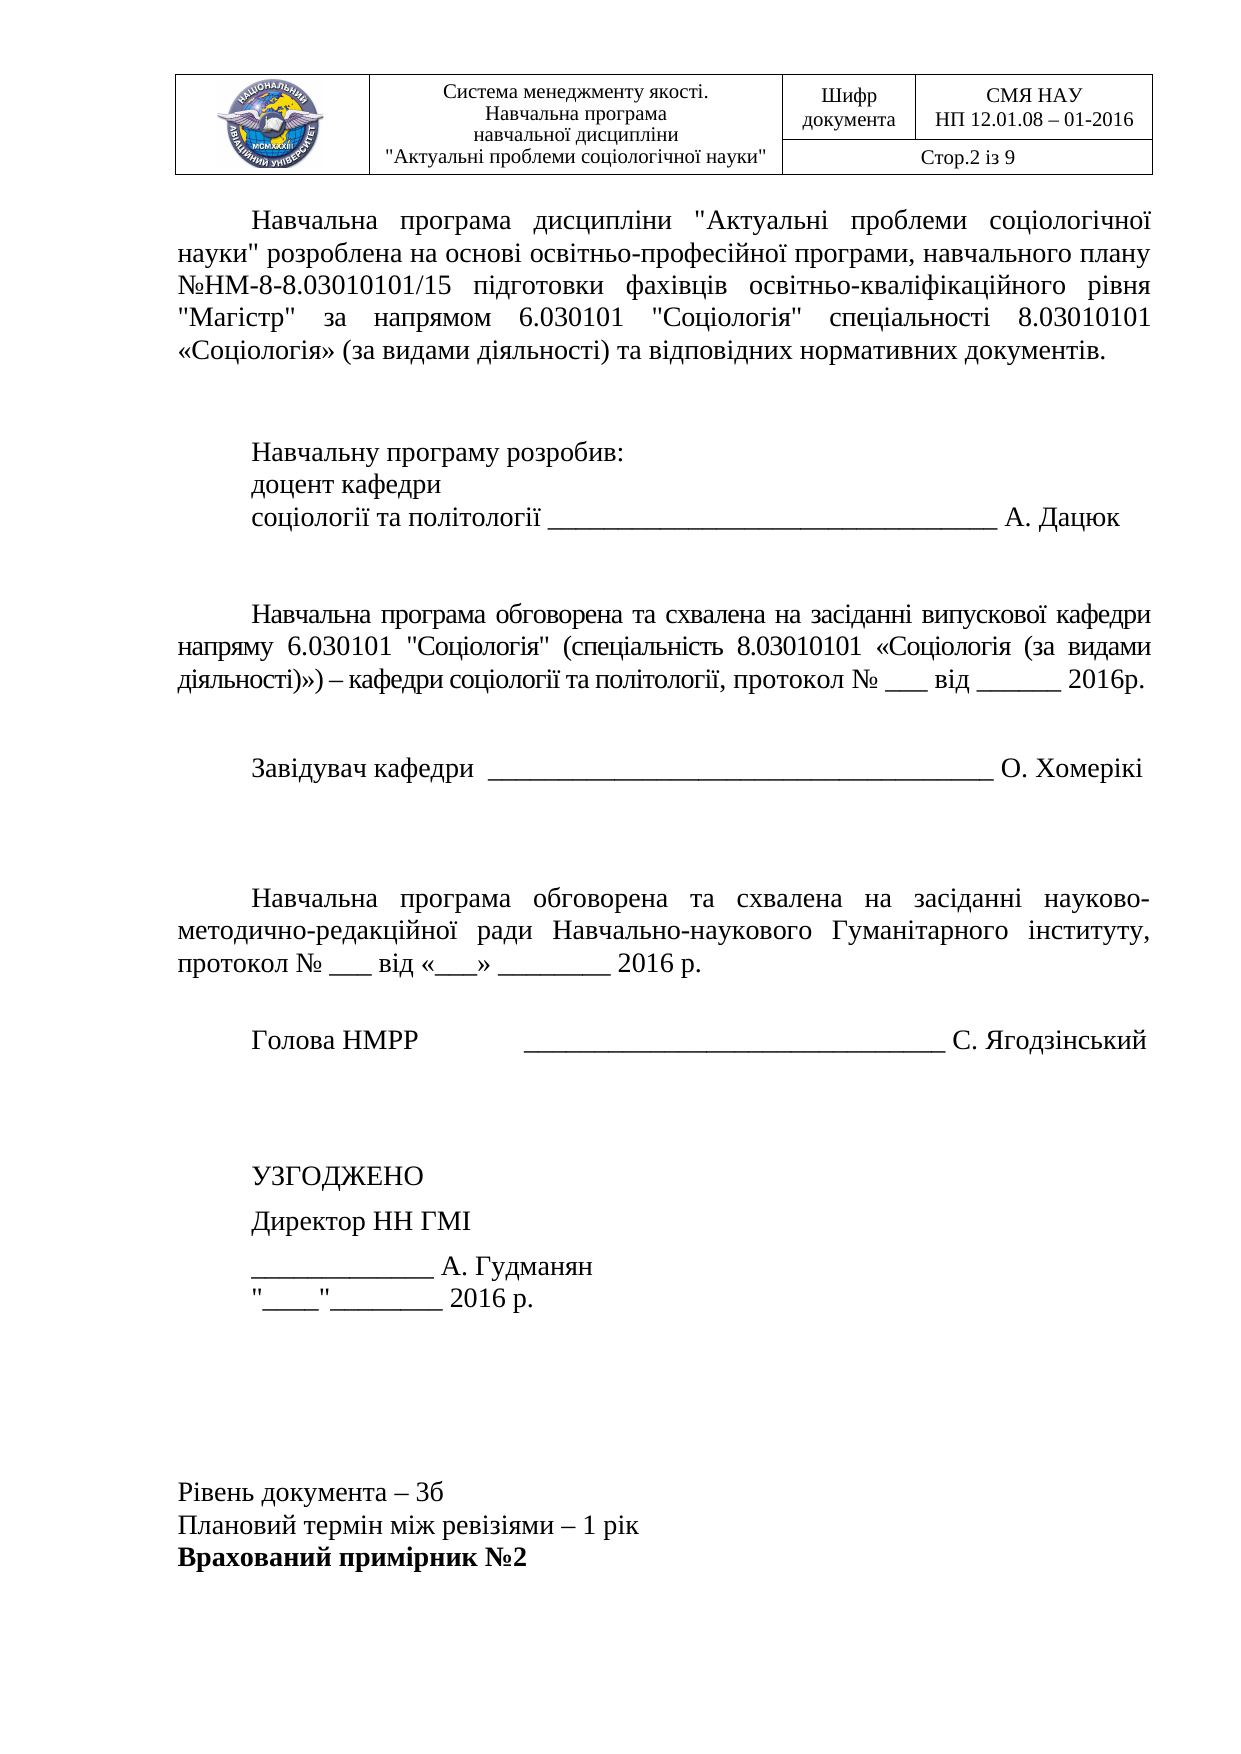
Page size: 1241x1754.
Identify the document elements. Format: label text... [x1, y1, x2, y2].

text Директор НН ГМІ [177, 1204, 1152, 1236]
picture [217, 77, 324, 168]
text соціології та політології ________________________________ А. Дацюк [177, 500, 1152, 532]
text "____"________ 2016 р. [177, 1281, 1152, 1313]
text Плановий термін між ревізіями – 1 рік [177, 1508, 1152, 1540]
text УЗГОДЖЕНО [177, 1159, 1152, 1191]
text Голова НМРР ______________________________ С. Ягодзінський [177, 1023, 1152, 1056]
text доцент кафедри [177, 467, 1152, 500]
text Навчальну програму розробив: [177, 435, 1152, 467]
text Врахований примірник №2 [177, 1540, 1152, 1573]
text _____________ А. Гудманян [177, 1249, 1152, 1281]
text Навчальна програма обговорена та схвалена на засіданні науково-методично-редакційної ради Навчально-наукового Гуманітарного інституту, протокол № ___ від «___» ________ 2016 р. [177, 881, 1152, 978]
text Навчальна програма дисципліни "Актуальні проблеми соціологічної науки" розроблена на основі освітньо-професійної програми, навчального плану №НМ-8-8.03010101/15 підготовки фахівців освітньо-кваліфікаційного рівня "Магістр" за напрямом 6.030101 "Соціологія" спеціальності 8.03010101 «Соціологія» (за видами діяльності) та відповідних нормативних документів. [177, 203, 1152, 365]
text Рівень документа – 3б [177, 1476, 1152, 1508]
text Завідувач кафедри ____________________________________ О. Хомерікі [177, 751, 1152, 784]
text Навчальна програма обговорена та схвалена на засіданні випускової кафедри напряму 6.030101 "Соціологія" (спеціальність 8.03010101 «Соціологія (за видами діяльності)») – кафедри соціології та політології, протокол № ___ від ______ 2016р. [177, 597, 1152, 694]
